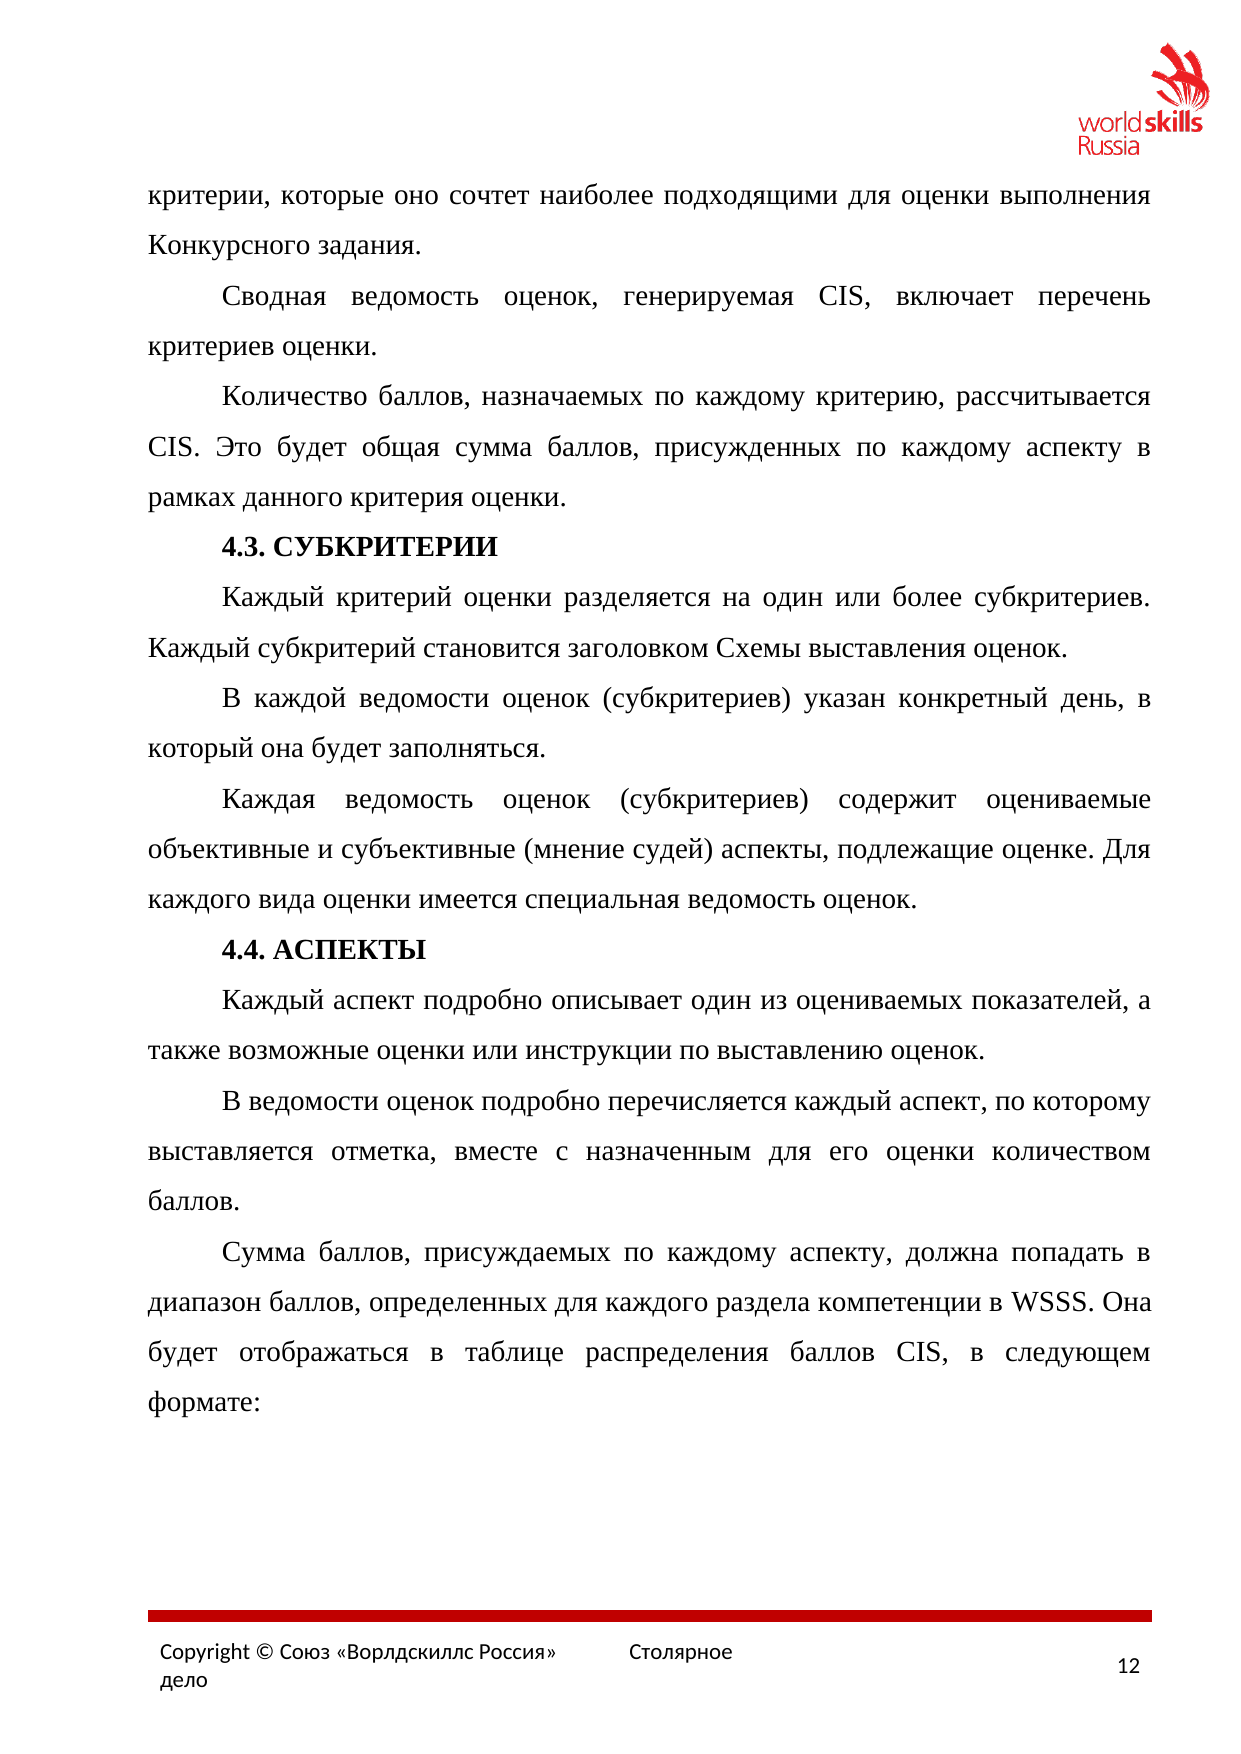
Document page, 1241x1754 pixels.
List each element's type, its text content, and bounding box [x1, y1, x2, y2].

text Сводная ведомость оценок, генерируемая CIS, включает перечень критериев оценки. [148, 278, 1152, 362]
text Каждый аспект подробно описывает один из оцениваемых показателей, а также возможные оценки или инструкции по выставлению оценок. [148, 982, 1152, 1066]
text 4.3. СУБКРИТЕРИИ [148, 529, 1152, 563]
text Количество баллов, назначаемых по каждому критерию, рассчитывается CIS. Это будет общая сумма баллов, присужденных по каждому аспекту в рамках данного критерия оценки. [148, 378, 1152, 512]
text В каждой ведомости оценок (субкритериев) указан конкретный день, в который она будет заполняться. [148, 680, 1152, 764]
text Каждый критерий оценки разделяется на один или более субкритериев. Каждый субкритерий становится заголовком Схемы выставления оценок. [148, 579, 1152, 663]
text Каждая ведомость оценок (субкритериев) содержит оцениваемые объективные и субъективные (мнение судей) аспекты, подлежащие оценке. Для каждого вида оценки имеется специальная ведомость оценок. [148, 781, 1152, 915]
text В ведомости оценок подробно перечисляется каждый аспект, по которому выставляется отметка, вместе с назначенным для его оценки количеством баллов. [148, 1083, 1152, 1217]
picture [1078, 42, 1235, 155]
text Сумма баллов, присуждаемых по каждому аспекту, должна попадать в диапазон баллов, определенных для каждого раздела компетенции в WSSS. Она будет отображаться в таблице распределения баллов CIS, в следующем формате: [148, 1234, 1152, 1418]
text 4.4. АСПЕКТЫ [148, 932, 1152, 965]
